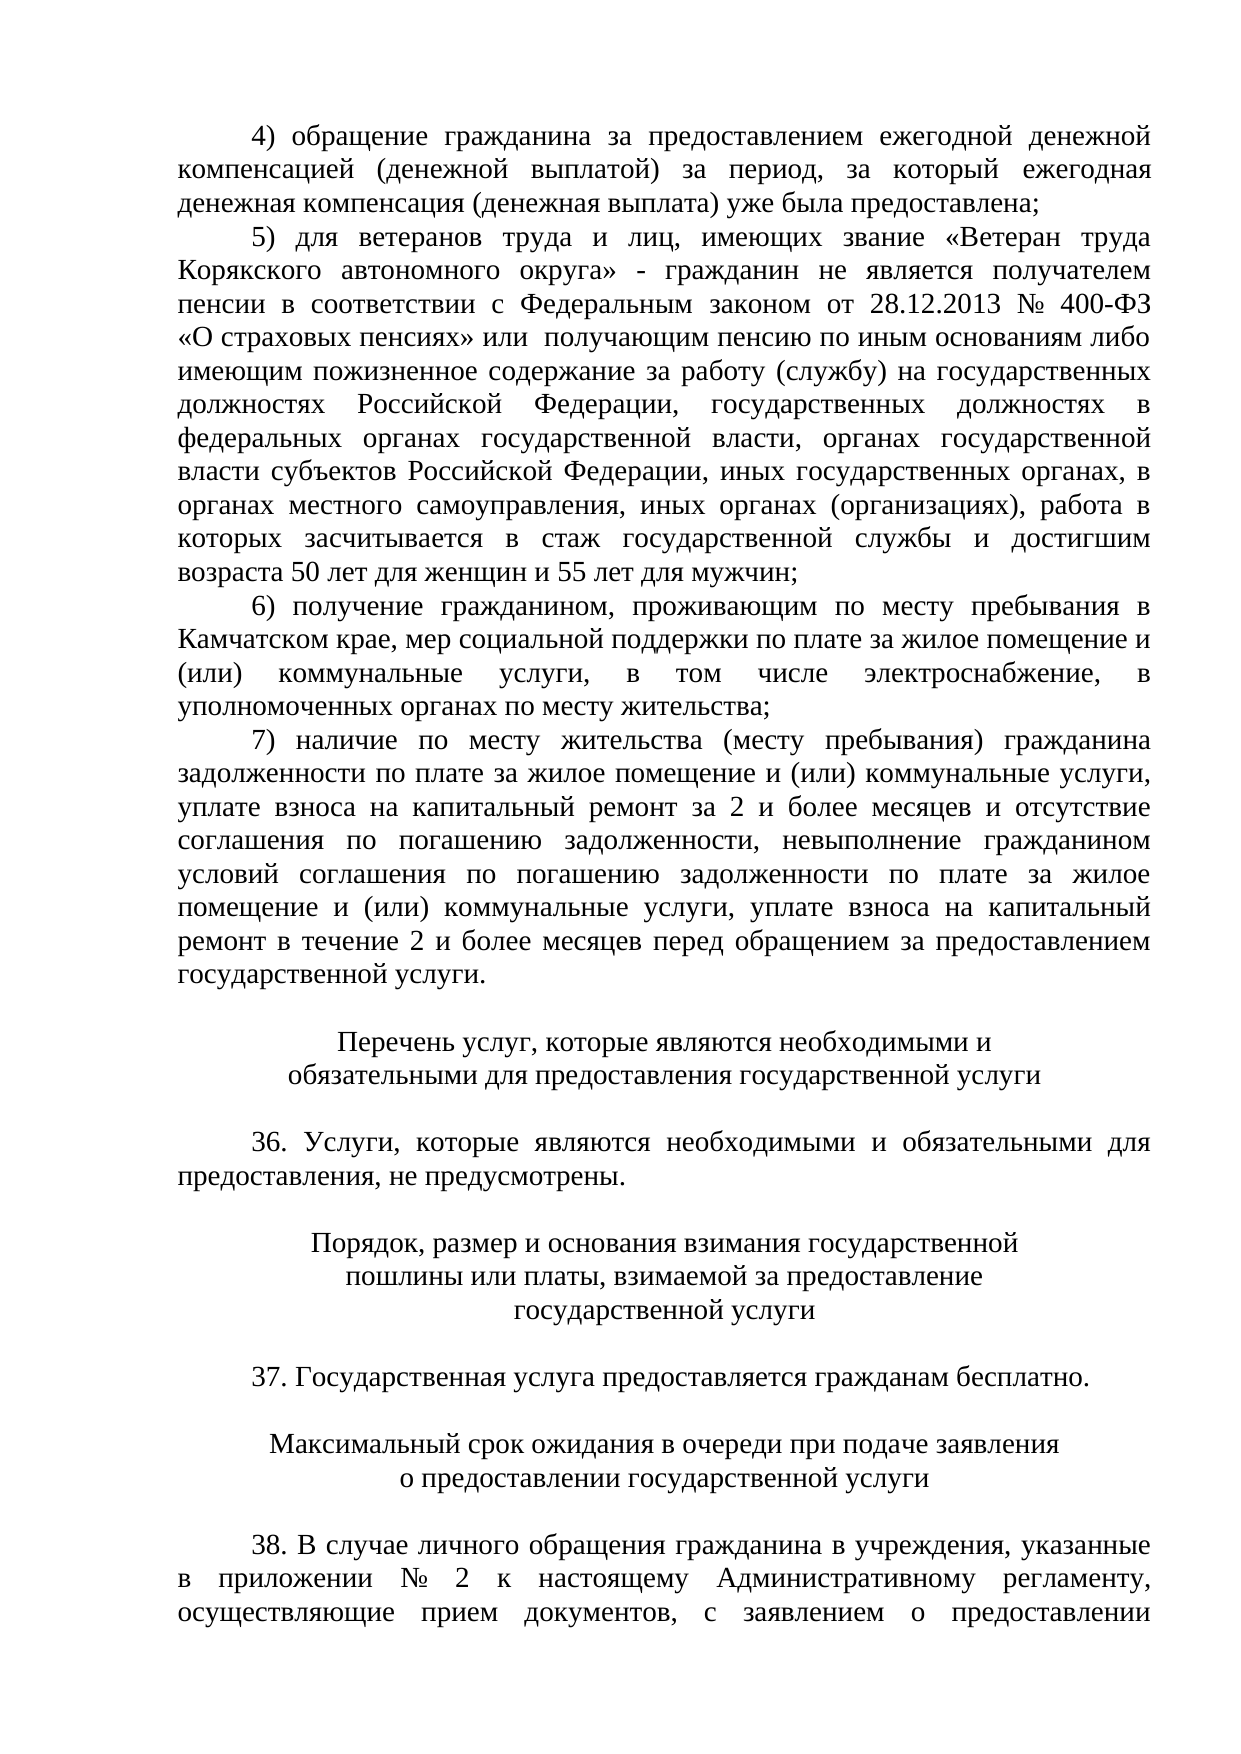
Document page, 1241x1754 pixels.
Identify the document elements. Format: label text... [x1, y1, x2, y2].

text государственной услуги [177, 1292, 1152, 1326]
text 6) получение гражданином, проживающим по месту пребывания в Камчатском крае, мер социальной поддержки по плате за жилое помещение и (или) коммунальные услуги, в том числе электроснабжение, в уполномоченных органах по месту жительства; [177, 588, 1152, 722]
text пошлины или платы, взимаемой за предоставление [177, 1258, 1152, 1292]
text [177, 1527, 1152, 1627]
text 5) для ветеранов труда и лиц, имеющих звание «Ветеран труда Корякского автономного округа» - гражданин не является получателем пенсии в соответствии с Федеральным законом от 28.12.2013 № 400-ФЗ «О страховых пенсиях» или получающим пенсию по иным основаниям либо имеющим пожизненное содержание за работу (службу) на государственных должностях Российской Федерации, государственных должностях в федеральных органах государственной власти, органах государственной власти субъектов Российской Федерации, иных государственных органах, в органах местного самоуправления, иных органах (организациях), работа в которых засчитывается в стаж государственной службы и достигшим возраста 50 лет для женщин и 55 лет для мужчин; [177, 219, 1152, 588]
text 36. Услуги, которые являются необходимыми и обязательными для предоставления, не предусмотрены. [177, 1124, 1152, 1191]
text о предоставлении государственной услуги [177, 1460, 1152, 1493]
text Максимальный срок ожидания в очереди при подаче заявления [177, 1426, 1152, 1460]
text 37. Государственная услуга предоставляется гражданам бесплатно. [177, 1359, 1152, 1393]
text 7) наличие по месту жительства (месту пребывания) гражданина задолженности по плате за жилое помещение и (или) коммунальные услуги, уплате взноса на капитальный ремонт за 2 и более месяцев и отсутствие соглашения по погашению задолженности, невыполнение гражданином условий соглашения по погашению задолженности по плате за жилое помещение и (или) коммунальные услуги, уплате взноса на капитальный ремонт в течение 2 и более месяцев перед обращением за предоставлением государственной услуги. [177, 722, 1152, 990]
text обязательными для предоставления государственной услуги [177, 1057, 1152, 1091]
text Перечень услуг, которые являются необходимыми и [177, 1024, 1152, 1057]
text 4) обращение гражданина за предоставлением ежегодной денежной компенсацией (денежной выплатой) за период, за который ежегодная денежная компенсация (денежная выплата) уже была предоставлена; [177, 118, 1152, 219]
text Порядок, размер и основания взимания государственной [177, 1225, 1152, 1258]
